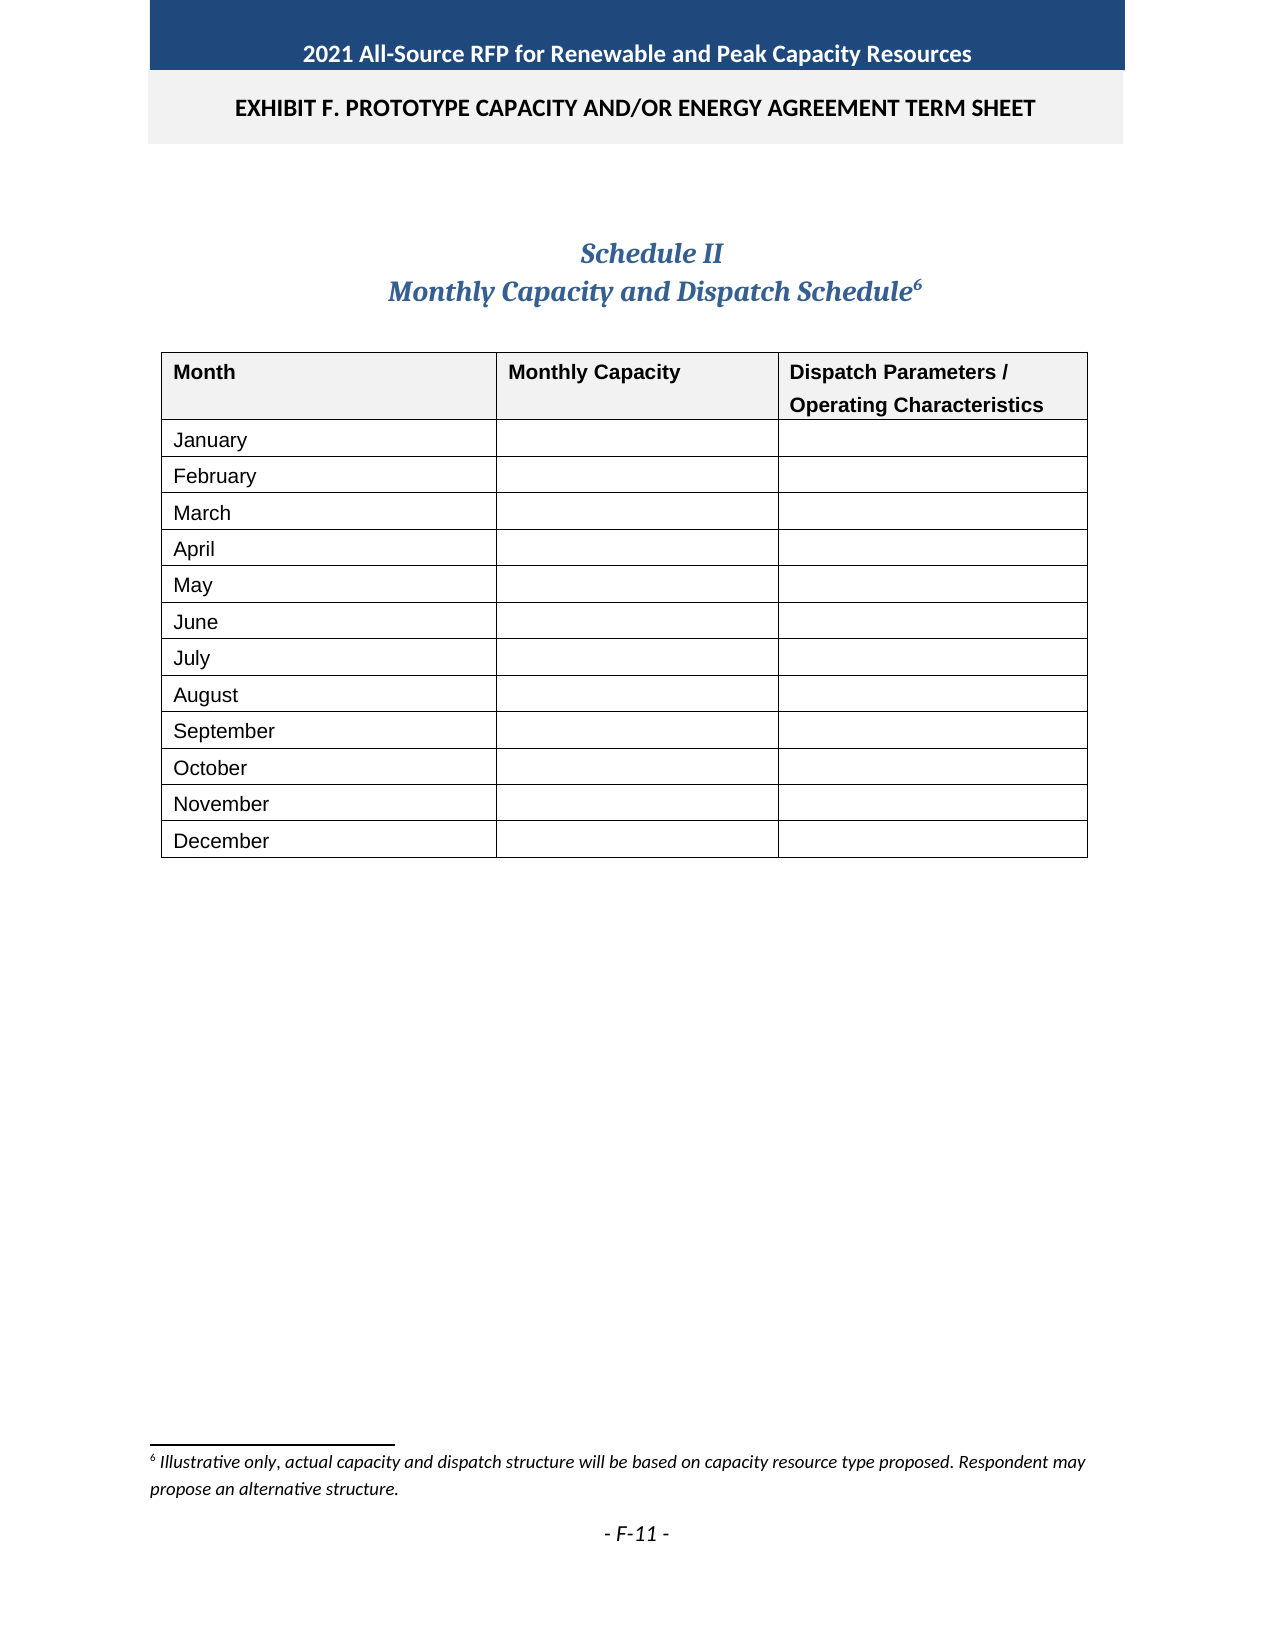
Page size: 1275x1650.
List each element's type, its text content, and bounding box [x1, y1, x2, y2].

table_cell [779, 420, 1087, 456]
table_cell August [162, 676, 496, 711]
table_cell June [162, 603, 496, 638]
table_cell [497, 603, 778, 638]
table_cell November [162, 785, 496, 820]
table_header Monthly Capacity [497, 353, 778, 419]
table_cell [497, 420, 778, 456]
table_cell [779, 530, 1087, 565]
table_cell [497, 530, 778, 565]
table_cell [497, 676, 778, 711]
table_cell December [162, 821, 496, 857]
table_cell [497, 821, 778, 857]
table_cell [779, 676, 1087, 711]
table_cell [779, 639, 1087, 674]
table_cell [497, 712, 778, 747]
table_cell [779, 785, 1087, 820]
table_header Month [162, 353, 496, 419]
table_cell [779, 457, 1087, 492]
table_cell [497, 749, 778, 784]
table_cell July [162, 639, 496, 674]
text Schedule II Monthly Capacity and Dispatch Schedule [187, 237, 1125, 309]
table_cell [497, 457, 778, 492]
table_cell March [162, 493, 496, 529]
table_cell [497, 639, 778, 674]
table_cell [779, 566, 1087, 602]
table_cell May [162, 566, 496, 602]
table_cell [779, 712, 1087, 747]
table_cell [497, 785, 778, 820]
table_cell October [162, 749, 496, 784]
table_cell September [162, 712, 496, 747]
table_cell January [162, 420, 496, 456]
table_cell [497, 566, 778, 602]
table_cell February [162, 457, 496, 492]
table_header Dispatch Parameters / Operating Characteristics [779, 353, 1087, 419]
table_cell [779, 603, 1087, 638]
table_cell [779, 749, 1087, 784]
table_cell [779, 493, 1087, 529]
table_cell [497, 493, 778, 529]
table_cell [779, 821, 1087, 857]
table_cell April [162, 530, 496, 565]
